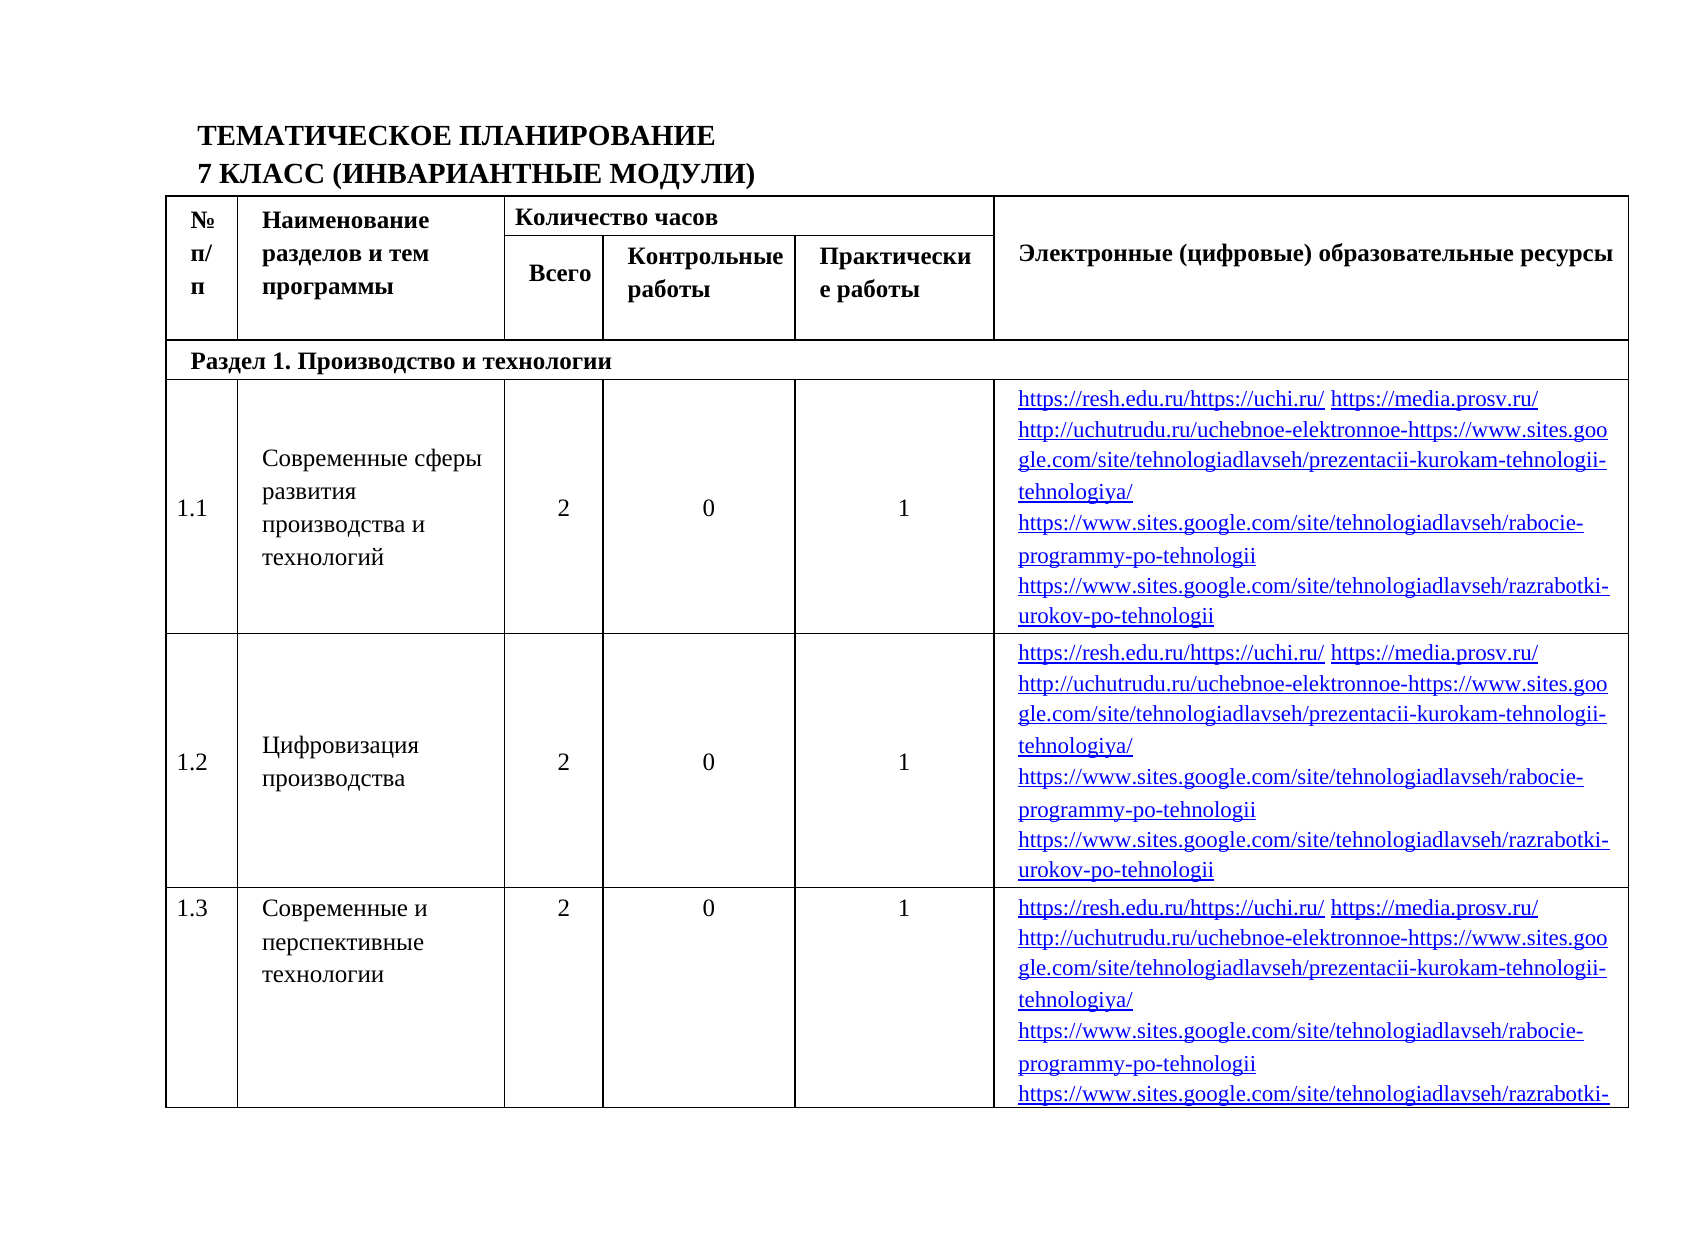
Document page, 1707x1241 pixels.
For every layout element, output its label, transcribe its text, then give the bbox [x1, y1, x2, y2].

table_cell 0 [604, 888, 794, 1107]
table_cell 2 [505, 634, 602, 887]
table_cell 0 [604, 634, 794, 887]
table_cell 1.3 [167, 888, 237, 1107]
table_cell 1 [796, 888, 993, 1107]
table_cell Практические работы [796, 236, 993, 339]
table_cell Раздел 1. Производство и технологии [167, 341, 1628, 379]
table_header Количество часов [505, 197, 993, 234]
table_cell Цифровизация производства [238, 634, 504, 887]
table_header Электронные (цифровые) образовательные ресурсы [995, 197, 1628, 339]
text 7 КЛАСС (ИНВАРИАНТНЫЕ МОДУЛИ) [190, 157, 1618, 190]
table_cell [238, 888, 504, 1107]
table_header № п/п [167, 197, 237, 339]
table_cell 1 [796, 634, 993, 887]
table_cell 1.2 [167, 634, 237, 887]
table_cell Современные сферы развития производства и технологий [238, 380, 504, 633]
table_cell Контрольные работы [604, 236, 794, 339]
table_header Наименование разделов и тем программы [238, 197, 504, 339]
table_cell Всего [505, 236, 602, 339]
table_cell 0 [604, 380, 794, 633]
text ТЕМАТИЧЕСКОЕ ПЛАНИРОВАНИЕ [190, 118, 1618, 152]
table_cell 1.1 [167, 380, 237, 633]
table_cell 1 [796, 380, 993, 633]
table_cell 2 [505, 888, 602, 1107]
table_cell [995, 888, 1628, 1107]
table_cell 2 [505, 380, 602, 633]
